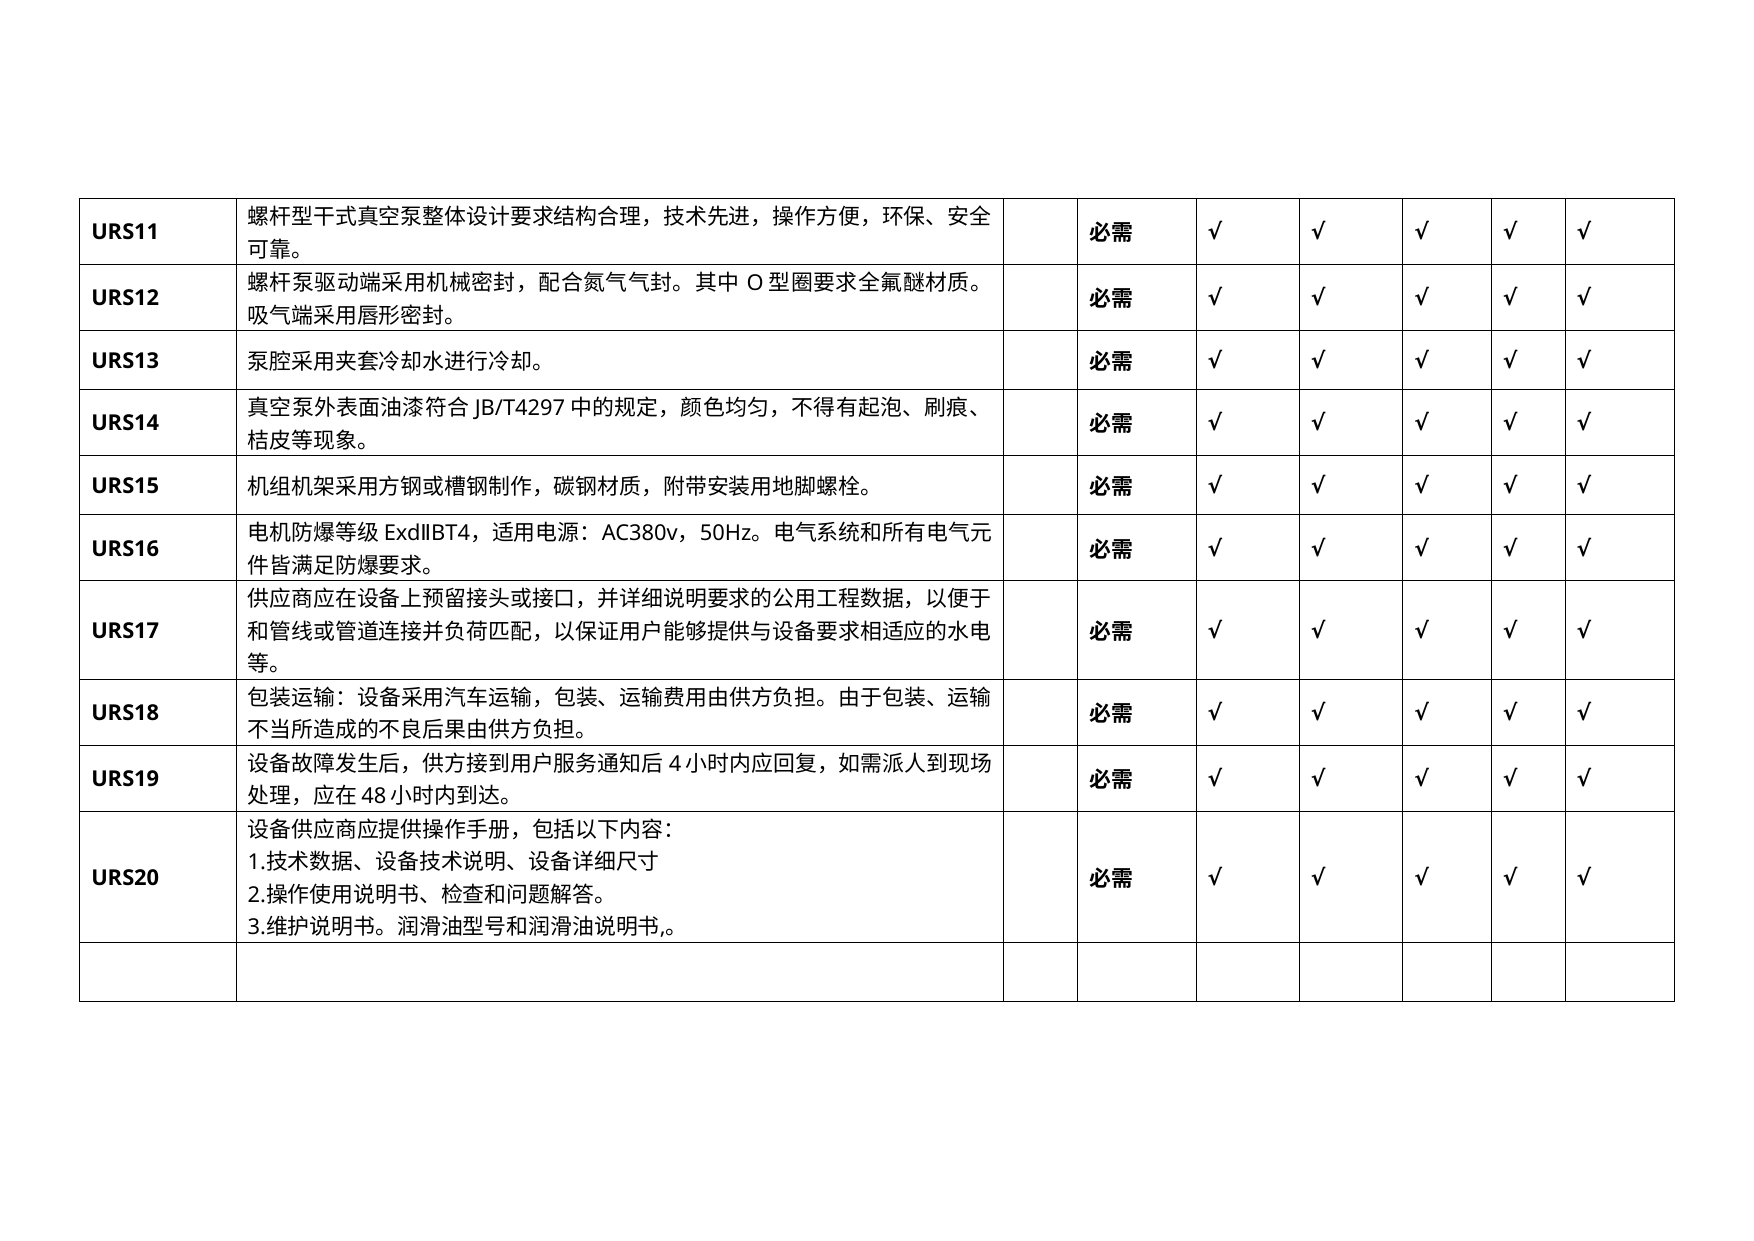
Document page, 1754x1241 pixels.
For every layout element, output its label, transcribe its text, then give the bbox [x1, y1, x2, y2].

table_cell √ [1300, 265, 1402, 330]
table_cell 必需 [1078, 812, 1196, 942]
table_cell √ [1492, 199, 1565, 264]
table_cell √ [1492, 812, 1565, 942]
table_cell [1300, 943, 1402, 1001]
table_cell √ [1197, 812, 1299, 942]
table_cell 必需 [1078, 331, 1196, 389]
table_cell √ [1492, 331, 1565, 389]
table_cell [1004, 390, 1077, 455]
table_cell 包装运输：设备采用汽车运输，包装、运输费用由供方负担。由于包装、运输不当所造成的不良后果由供方负担。 [237, 680, 1003, 744]
table_cell √ [1566, 812, 1674, 942]
table_cell √ [1403, 515, 1491, 580]
table_cell URS15 [80, 456, 236, 514]
table_cell √ [1403, 331, 1491, 389]
table_cell [1492, 943, 1565, 1001]
table_cell √ [1403, 265, 1491, 330]
table_cell √ [1300, 390, 1402, 455]
table_cell √ [1197, 680, 1299, 744]
table_cell √ [1300, 515, 1402, 580]
table_cell √ [1300, 746, 1402, 811]
table_cell √ [1300, 199, 1402, 264]
table_cell 必需 [1078, 515, 1196, 580]
table_cell URS17 [80, 581, 236, 678]
table_cell √ [1566, 199, 1674, 264]
table_cell √ [1403, 746, 1491, 811]
table_cell 必需 [1078, 581, 1196, 678]
table_cell URS12 [80, 265, 236, 330]
table_cell √ [1300, 456, 1402, 514]
table_cell 必需 [1078, 265, 1196, 330]
table_cell [1004, 746, 1077, 811]
table_cell √ [1403, 812, 1491, 942]
table_cell √ [1492, 265, 1565, 330]
table_cell 电机防爆等级ExdⅡBT4，适用电源：AC380v，50Hz。电气系统和所有电气元件皆满足防爆要求。 [237, 515, 1003, 580]
table_cell √ [1197, 581, 1299, 678]
table_cell √ [1566, 515, 1674, 580]
table_cell √ [1492, 746, 1565, 811]
table_cell [80, 943, 236, 1001]
table_cell √ [1197, 199, 1299, 264]
table_cell √ [1566, 581, 1674, 678]
table_cell √ [1492, 515, 1565, 580]
table_cell √ [1492, 456, 1565, 514]
table_cell √ [1566, 456, 1674, 514]
table_cell 必需 [1078, 746, 1196, 811]
table_cell [1004, 680, 1077, 744]
table_cell [1004, 581, 1077, 678]
table_cell √ [1566, 746, 1674, 811]
table_cell URS18 [80, 680, 236, 744]
table_cell URS11 [80, 199, 236, 264]
table_cell 必需 [1078, 390, 1196, 455]
table_cell √ [1403, 456, 1491, 514]
table_cell [237, 943, 1003, 1001]
table_cell [1403, 943, 1491, 1001]
table_cell [1004, 812, 1077, 942]
table_cell √ [1492, 680, 1565, 744]
table_cell √ [1403, 199, 1491, 264]
table_cell [1004, 331, 1077, 389]
table_cell 供应商应在设备上预留接头或接口，并详细说明要求的公用工程数据，以便于和管线或管道连接并负荷匹配，以保证用户能够提供与设备要求相适应的水电等。 [237, 581, 1003, 678]
table_cell √ [1566, 390, 1674, 455]
table_cell 机组机架采用方钢或槽钢制作，碳钢材质，附带安装用地脚螺栓。 [237, 456, 1003, 514]
table_cell √ [1197, 456, 1299, 514]
table_cell 必需 [1078, 456, 1196, 514]
table_cell √ [1300, 812, 1402, 942]
table_cell URS20 [80, 812, 236, 942]
table_cell √ [1566, 680, 1674, 744]
table_cell [1197, 943, 1299, 1001]
table_cell [1004, 265, 1077, 330]
table_cell √ [1300, 680, 1402, 744]
table_cell 螺杆型干式真空泵整体设计要求结构合理，技术先进，操作方便，环保、安全可靠。 [237, 199, 1003, 264]
table_cell 必需 [1078, 199, 1196, 264]
table_cell √ [1403, 680, 1491, 744]
table_cell √ [1492, 390, 1565, 455]
table_cell √ [1300, 331, 1402, 389]
table_cell √ [1197, 265, 1299, 330]
table_cell √ [1566, 331, 1674, 389]
table_cell 真空泵外表面油漆符合JB/T4297中的规定，颜色均匀，不得有起泡、刷痕、桔皮等现象。 [237, 390, 1003, 455]
table_cell [1004, 199, 1077, 264]
table_cell URS13 [80, 331, 236, 389]
table_cell [1004, 456, 1077, 514]
table_cell 设备故障发生后，供方接到用户服务通知后4小时内应回复，如需派人到现场处理，应在48小时内到达。 [237, 746, 1003, 811]
table_cell 螺杆泵驱动端采用机械密封，配合氮气气封。其中O型圈要求全氟醚材质。吸气端采用唇形密封。 [237, 265, 1003, 330]
table_cell √ [1566, 265, 1674, 330]
table_cell √ [1492, 581, 1565, 678]
table_cell 设备供应商应提供操作手册，包括以下内容： 1.技术数据、设备技术说明、设备详细尺寸 2.操作使用说明书、检查和问题解答。 3.维护说明书。润滑油型号和润滑油说明书,。 [237, 812, 1003, 942]
table_cell √ [1197, 515, 1299, 580]
table_cell √ [1300, 581, 1402, 678]
table_cell √ [1403, 581, 1491, 678]
table_cell [1078, 943, 1196, 1001]
table_cell √ [1403, 390, 1491, 455]
table_cell URS19 [80, 746, 236, 811]
table_cell √ [1197, 746, 1299, 811]
table_cell √ [1197, 331, 1299, 389]
table_cell [1566, 943, 1674, 1001]
table_cell √ [1197, 390, 1299, 455]
table_cell 必需 [1078, 680, 1196, 744]
table_cell 泵腔采用夹套冷却水进行冷却。 [237, 331, 1003, 389]
table_cell URS14 [80, 390, 236, 455]
table_cell [1004, 515, 1077, 580]
table_cell URS16 [80, 515, 236, 580]
table_cell [1004, 943, 1077, 1001]
